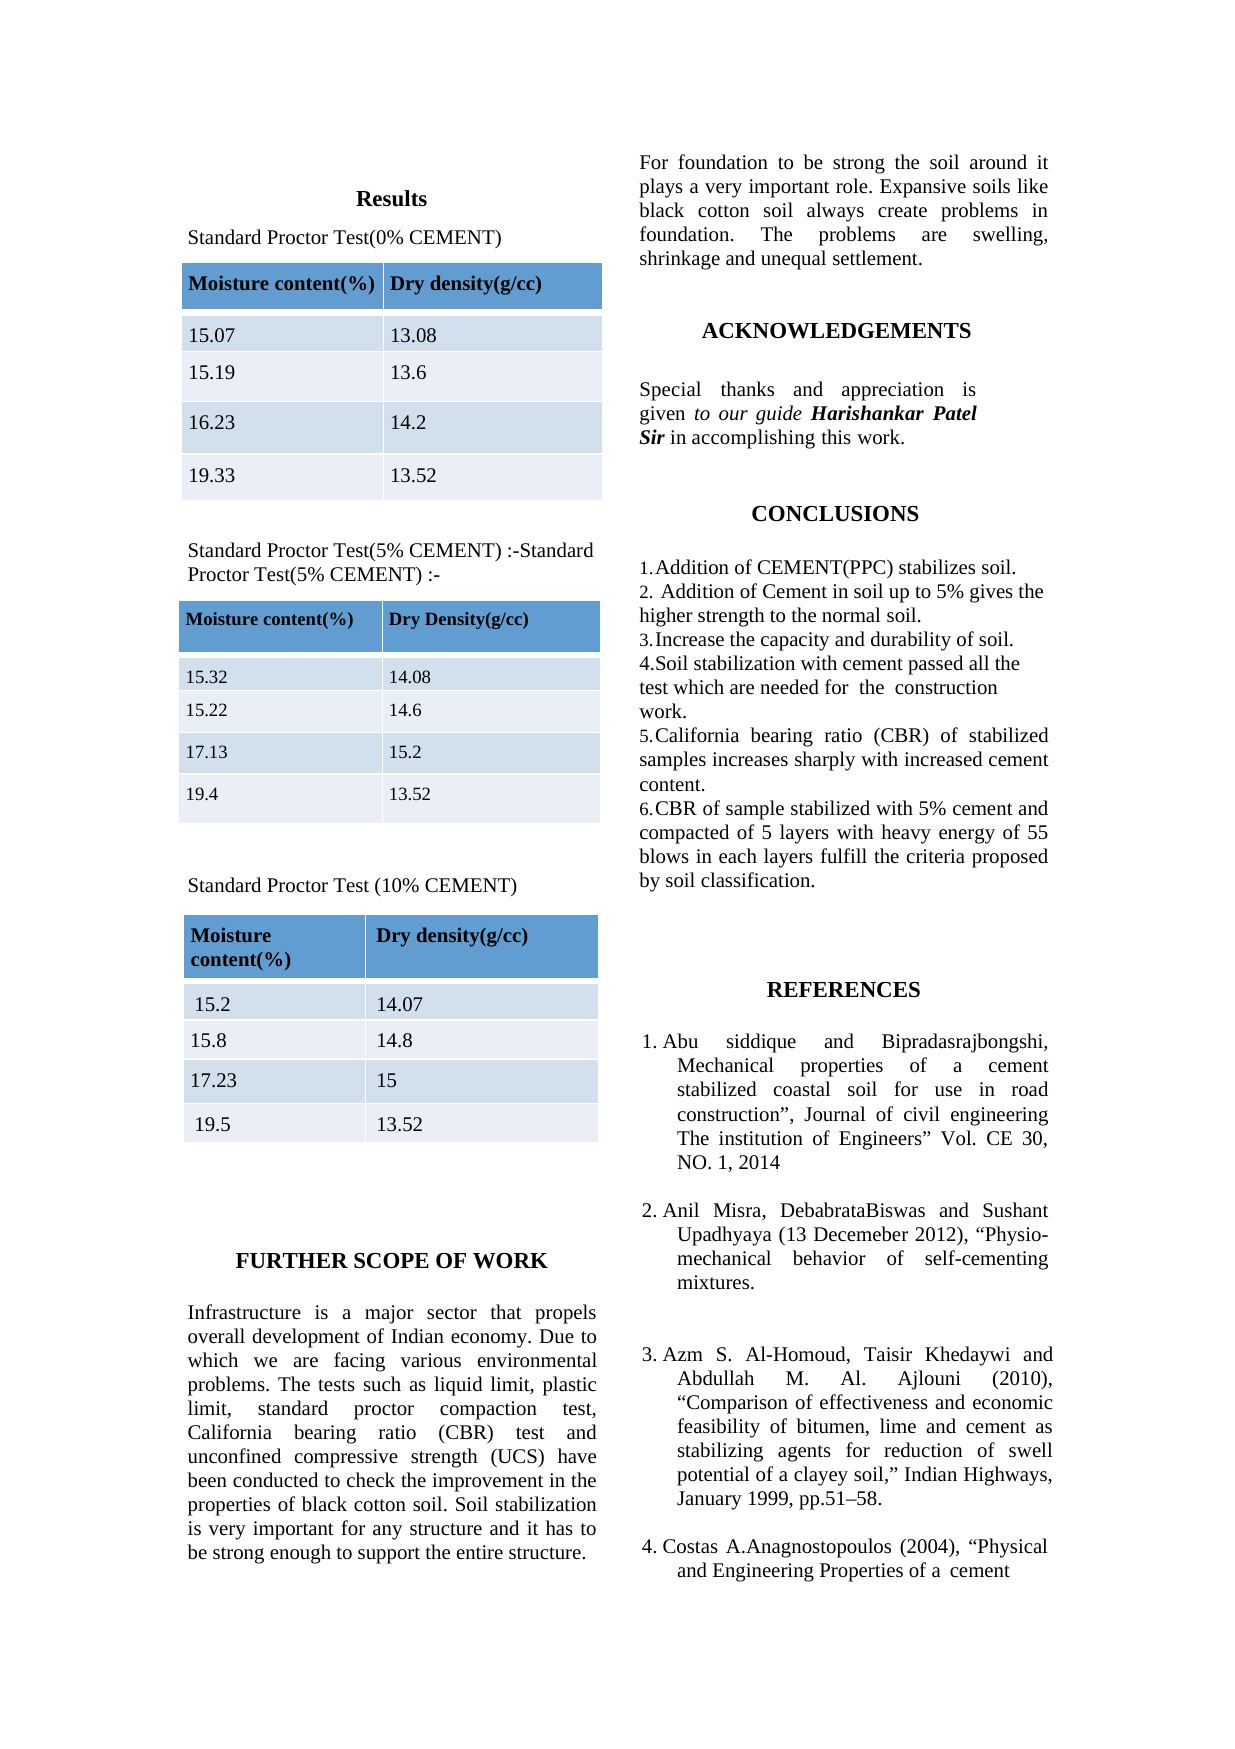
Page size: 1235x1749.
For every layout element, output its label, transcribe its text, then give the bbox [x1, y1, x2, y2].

text Standard Proctor Test(5% CEMENT) :-Standard Proctor Test(5% CEMENT) :- [187, 538, 594, 586]
list CBR of sample stabilized with 5% cement and compacted of 5 layers with heavy energy of 55 blows in each layers fulfill the criteria proposed by soil classification. [639, 796, 1049, 892]
table_cell 14.2 [384, 402, 602, 453]
subtitle REFERENCES [618, 976, 921, 1003]
text Special thanks and appreciation is given to our guide Harishankar Patel Sir in accomplishing this work. [639, 377, 977, 449]
table_cell 15.32 [179, 658, 382, 690]
table_cell 13.52 [383, 775, 600, 823]
table_cell 16.23 [182, 402, 383, 453]
list Increase the capacity and durability of soil. 4.Soil stabilization with cement passed all the test which are needed for the construction work. [639, 627, 1049, 723]
text Standard Proctor Test (10% CEMENT) [187, 873, 601, 897]
table_cell 15.2 [383, 733, 600, 773]
table_cell 15.07 [182, 316, 383, 351]
table_cell 13.52 [384, 455, 602, 500]
list Abu siddique and Bipradasrajbongshi, Mechanical properties of a cement stabilized coastal soil for use in road construction”, Journal of civil engineering The institution of Engineers” Vol. CE 30, NO. 1, 2014 [642, 1029, 1049, 1174]
subtitle CONCLUSIONS [618, 499, 919, 526]
subtitle ACKNOWLEDGEMENTS [702, 318, 1066, 344]
table_cell 13.08 [384, 316, 602, 351]
table_cell 14.6 [383, 691, 600, 732]
table_header Dry density(g/cc) [366, 915, 598, 978]
list Addition of Cement in soil up to 5% gives the higher strength to the normal soil. [639, 579, 1048, 627]
table_cell 14.07 [366, 984, 598, 1019]
table_cell 13.52 [366, 1104, 598, 1142]
table_cell 19.5 [184, 1104, 365, 1142]
table_cell 15.22 [179, 691, 382, 732]
text Standard Proctor Test(0% CEMENT) [187, 225, 601, 249]
table_cell 13.6 [384, 352, 602, 401]
list Costas A.Anagnostopoulos (2004), “Physical and Engineering Properties of a cement [642, 1534, 1048, 1582]
subtitle Results [233, 185, 550, 212]
table_cell 19.33 [182, 455, 383, 500]
table_cell 15 [366, 1060, 598, 1103]
list Addition of CEMENT(PPC) stabilizes soil. [639, 555, 1066, 579]
list Anil Misra, DebabrataBiswas and Sushant Upadhyaya (13 Decemeber 2012), “Physio- mechanical behavior of self-cementing mixtures. [642, 1198, 1048, 1294]
table_header Moisture content(%) [184, 915, 365, 978]
table_cell 19.4 [179, 775, 382, 823]
text Infrastructure is a major sector that propels overall development of Indian economy. Due to which we are facing various environmental problems. The tests such as liquid limit, plastic limit, standard proctor compaction test, California bearing ratio (CBR) test and unconfined compressive strength (UCS) have been conducted to check the improvement in the properties of black cotton soil. Soil stabilization is very important for any structure and it has to be strong enough to support the entire structure. [187, 1300, 597, 1564]
table_cell 14.8 [366, 1021, 598, 1058]
table_header Dry Density(g/cc) [383, 601, 600, 652]
table_cell 14.08 [383, 658, 600, 690]
list California bearing ratio (CBR) of stabilized samples increases sharply with increased cement content. [639, 723, 1049, 796]
list Azm S. Al-Homoud, Taisir Khedaywi and Abdullah M. Al. Ajlouni (2010), “Comparison of effectiveness and economic feasibility of bitumen, lime and cement as stabilizing agents for reduction of swell potential of a clayey soil,” Indian Highways, January 1999, pp.51–58. [642, 1342, 1053, 1510]
table_cell 17.23 [184, 1060, 365, 1103]
subtitle FURTHER SCOPE OF WORK [233, 1247, 550, 1273]
table_cell 15.19 [182, 352, 383, 401]
table_header Moisture content(%) [179, 601, 382, 652]
table_cell 17.13 [179, 733, 382, 773]
table_header Moisture content(%) [182, 263, 383, 309]
table_cell 15.8 [184, 1021, 365, 1058]
table_header Dry density(g/cc) [384, 263, 602, 309]
table_cell 15.2 [184, 984, 365, 1019]
text For foundation to be strong the soil around it plays a very important role. Expansive soils like black cotton soil always create problems in foundation. The problems are swelling, shrinkage and unequal settlement. [639, 149, 1049, 270]
